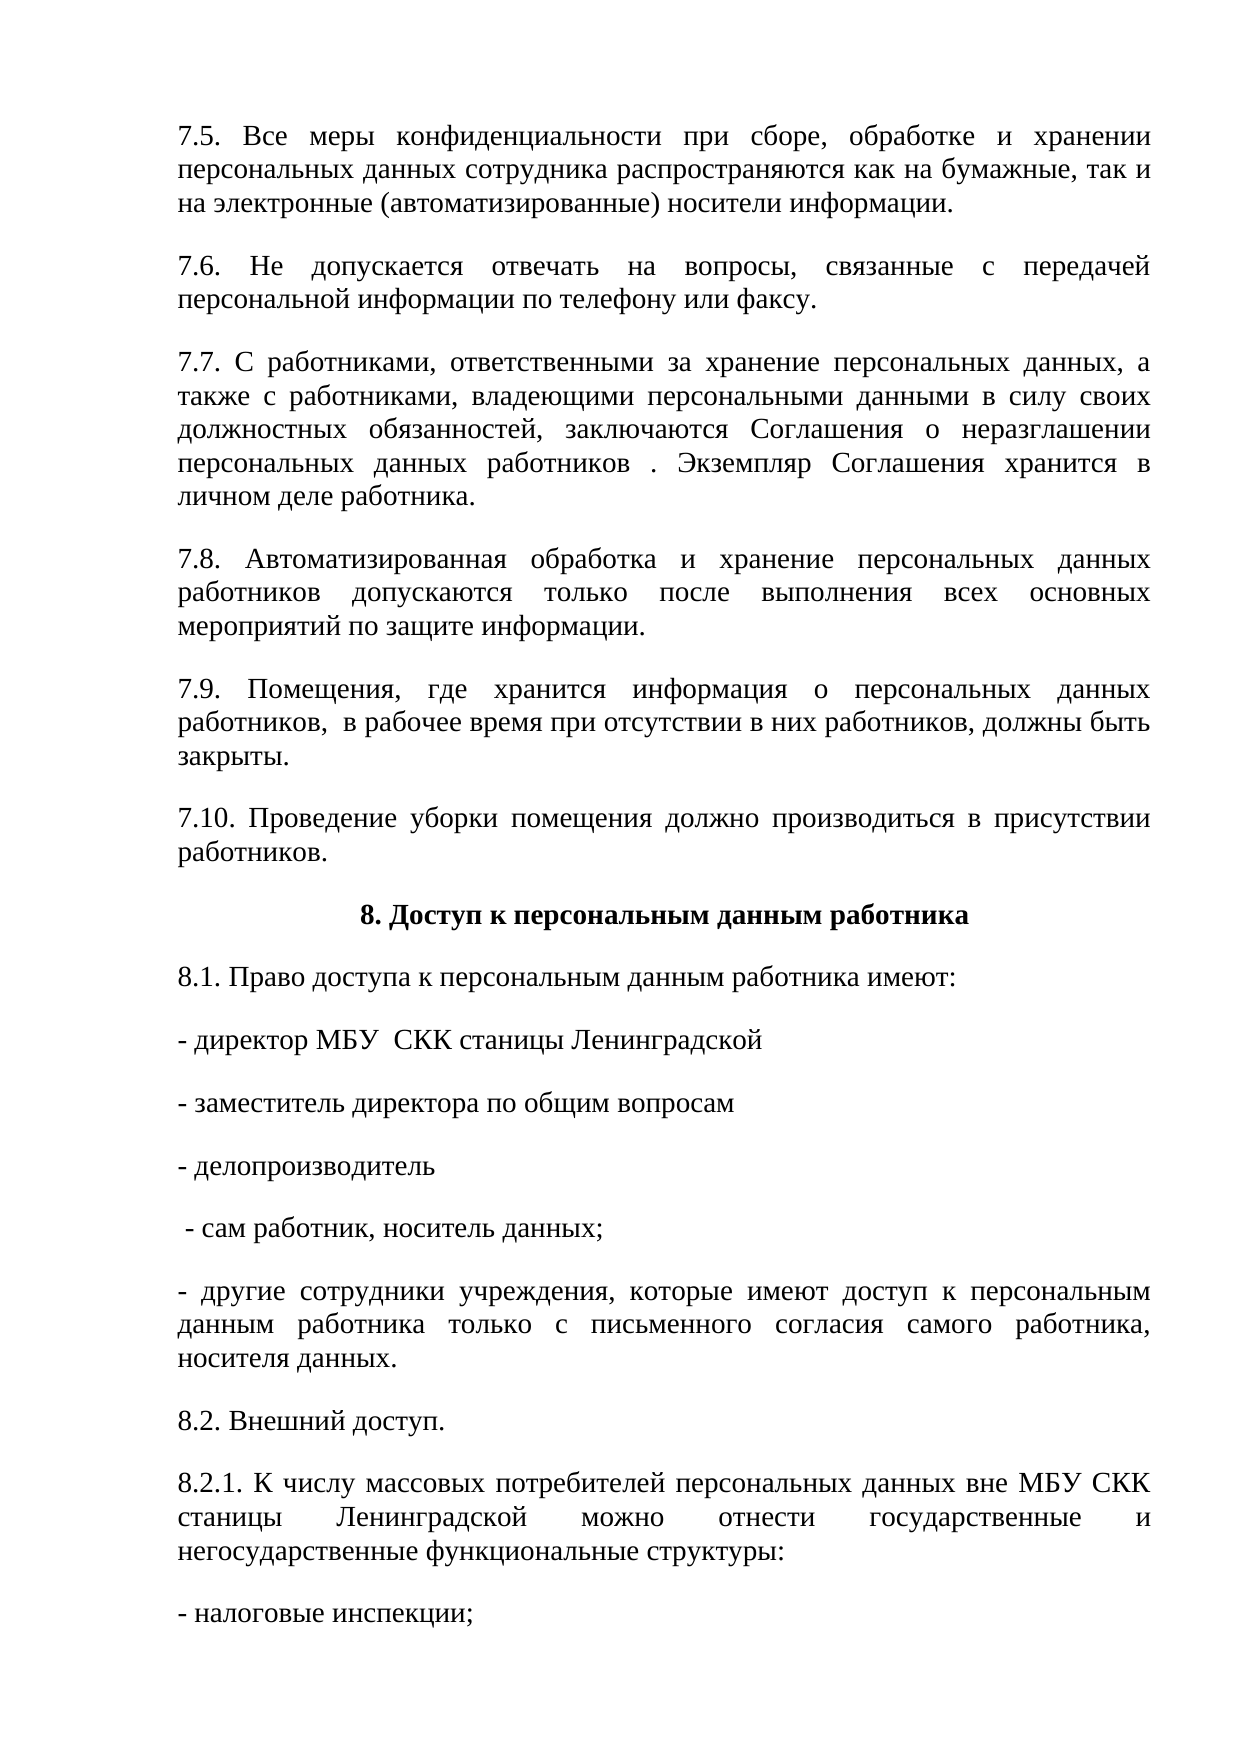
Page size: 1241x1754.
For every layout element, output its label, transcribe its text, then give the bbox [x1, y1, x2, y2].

text 8. Доступ к персональным данным работника [177, 897, 1152, 930]
text - делопроизводитель [177, 1148, 1152, 1181]
text 7.7. С работниками, ответственными за хранение персональных данных, а также с работниками, владеющими персональными данными в силу своих должностных обязанностей, заключаются Соглашения о неразглашении персональных данных работников . Экземпляр Соглашения хранится в личном деле работника. [177, 344, 1152, 512]
text 8.2. Внешний доступ. [177, 1403, 1152, 1436]
text 7.5. Все меры конфиденциальности при сборе, обработке и хранении персональных данных сотрудника распространяются как на бумажные, так и на электронные (автоматизированные) носители информации. [177, 118, 1152, 219]
text - директор МБУ СКК станицы Ленинградской [177, 1022, 1152, 1056]
text - другие сотрудники учреждения, которые имеют доступ к персональным данным работника только с письменного согласия самого работника, носителя данных. [177, 1273, 1152, 1374]
text - налоговые инспекции; [177, 1595, 1152, 1629]
text 8.1. Право доступа к персональным данным работника имеют: [177, 959, 1152, 993]
text 7.10. Проведение уборки помещения должно производиться в присутствии работников. [177, 801, 1152, 868]
text - сам работник, носитель данных; [177, 1210, 1152, 1244]
text 7.6. Не допускается отвечать на вопросы, связанные с передачей персональной информации по телефону или факсу. [177, 248, 1152, 315]
text 7.8. Автоматизированная обработка и хранение персональных данных работников допускаются только после выполнения всех основных мероприятий по защите информации. [177, 541, 1152, 642]
text 8.2.1. К числу массовых потребителей персональных данных вне МБУ СКК станицы Ленинградской можно отнести государственные и негосударственные функциональные структуры: [177, 1466, 1152, 1566]
text - заместитель директора по общим вопросам [177, 1085, 1152, 1118]
text 7.9. Помещения, где хранится информация о персональных данных работников, в рабочее время при отсутствии в них работников, должны быть закрыты. [177, 671, 1152, 771]
